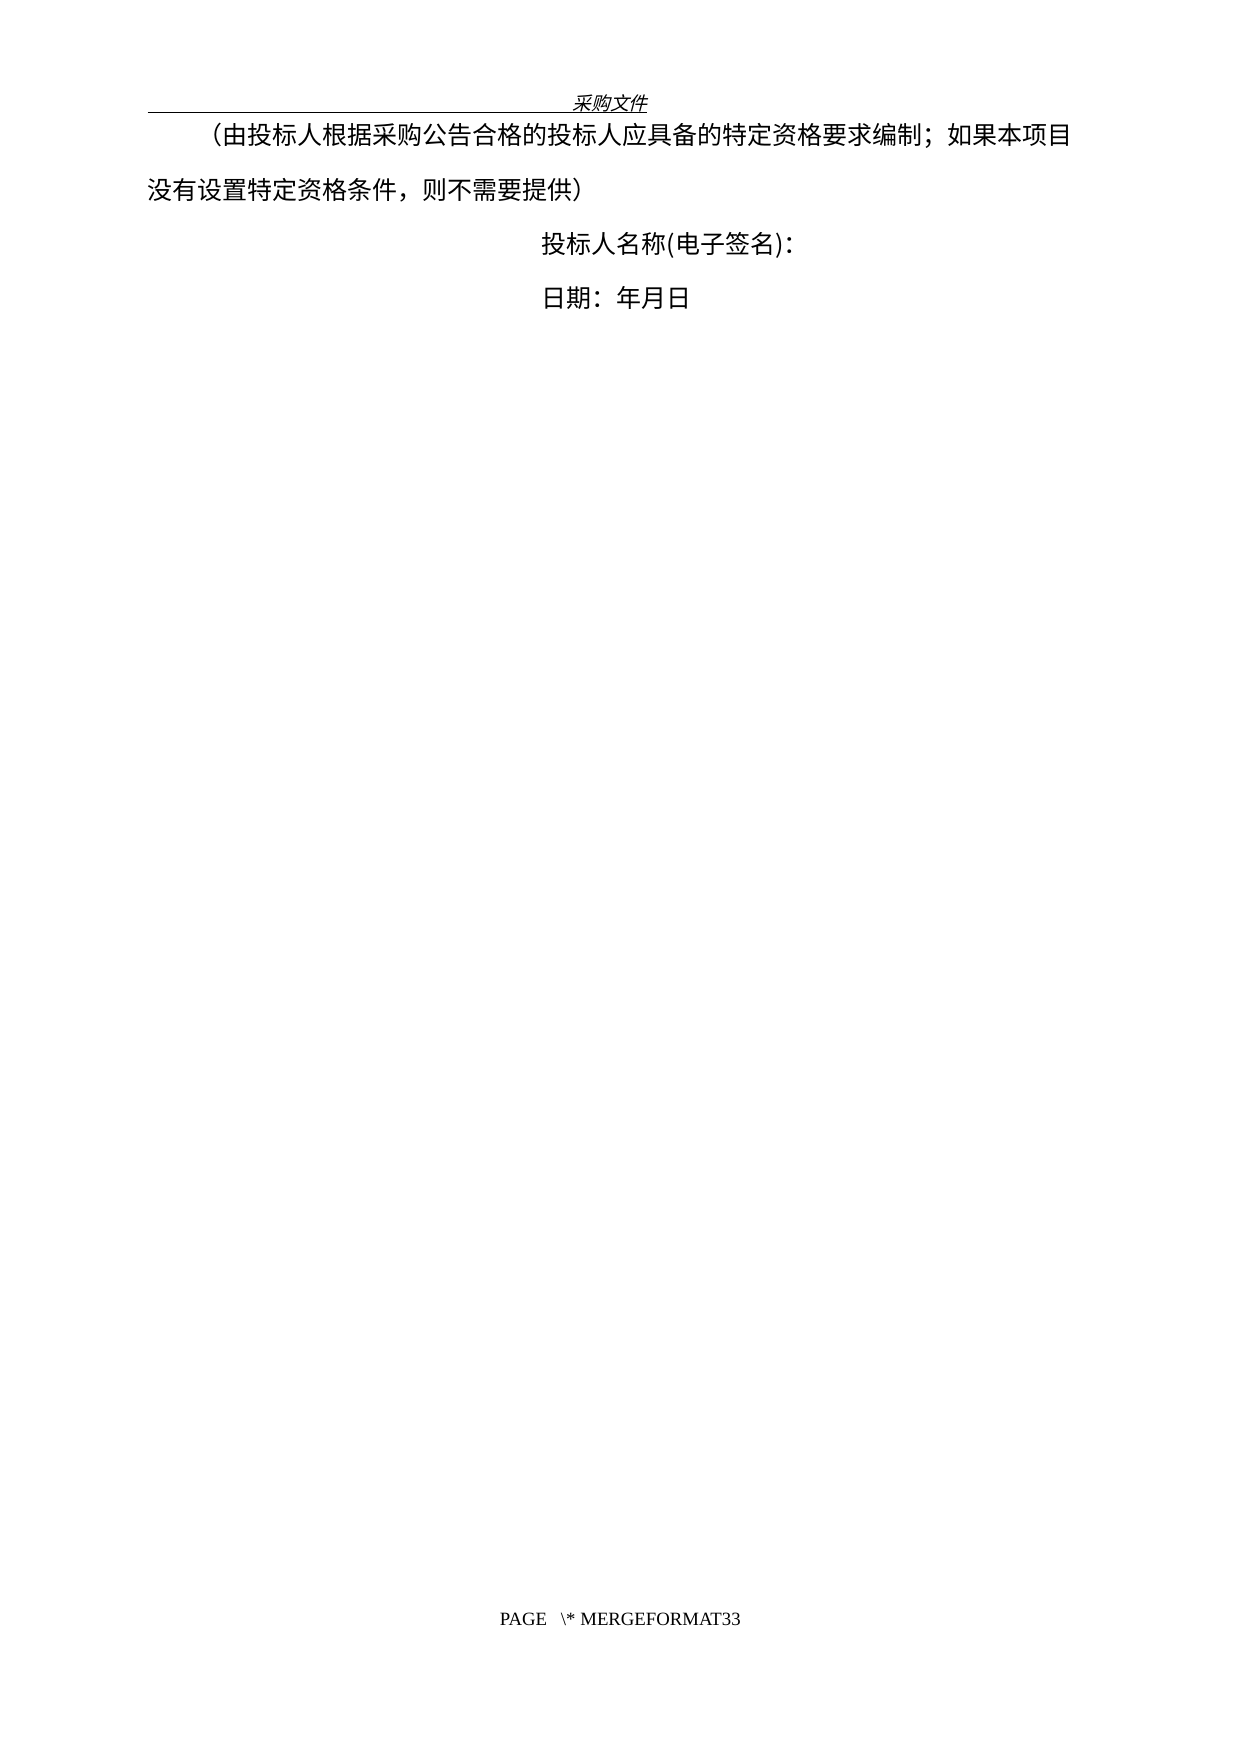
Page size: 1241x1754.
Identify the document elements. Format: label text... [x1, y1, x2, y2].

text 日期：年月日 [498, 279, 1092, 315]
text 投标人名称(电子签名)： [498, 224, 1092, 261]
text （由投标人根据采购公告合格的投标人应具备的特定资格要求编制；如果本项目没有设置特定资格条件，则不需要提供） [148, 116, 1092, 206]
